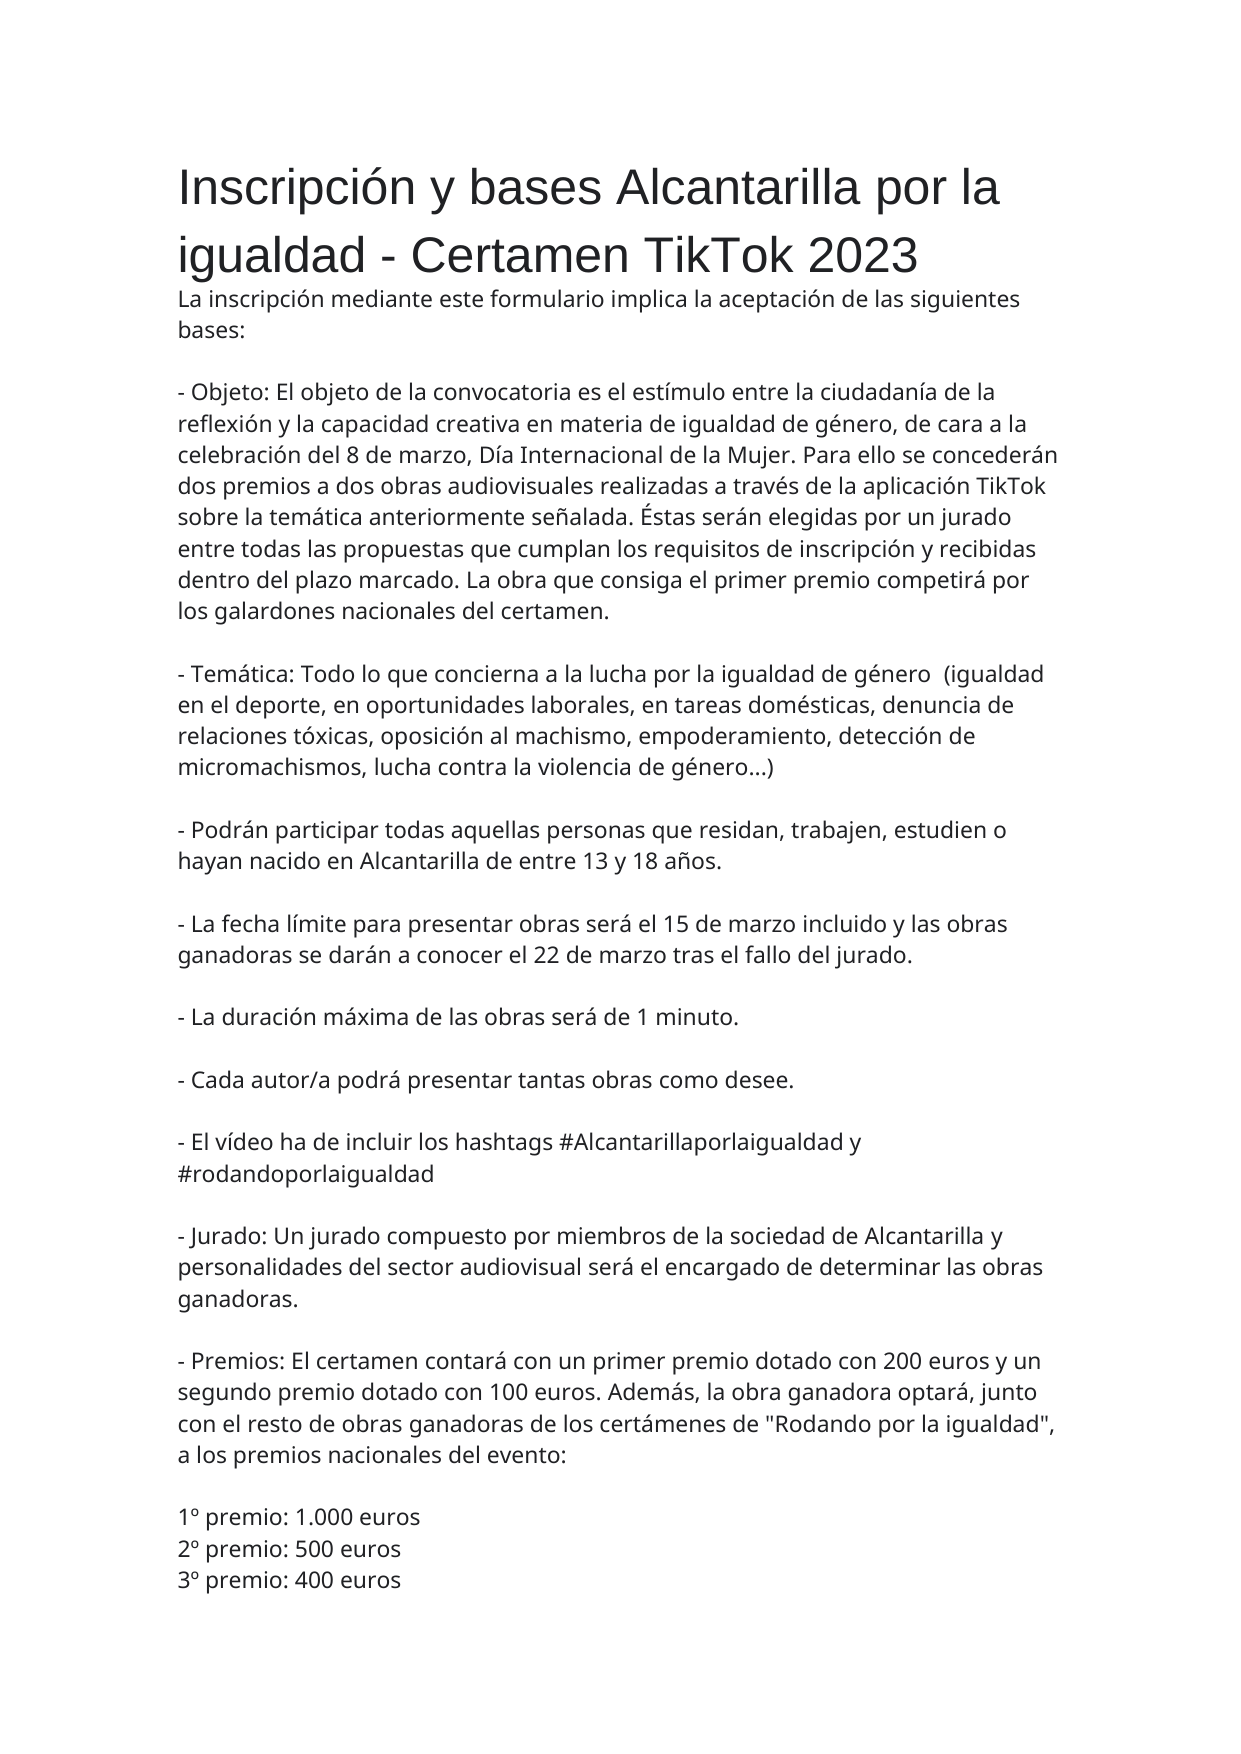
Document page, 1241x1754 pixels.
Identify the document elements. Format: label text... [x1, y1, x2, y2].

text La inscripción mediante este formulario implica la aceptación de las siguientes bases: - Objeto: El objeto de la convocatoria es el estímulo entre la ciudadanía de la reflexión y la capacidad creativa en materia de igualdad de género, de cara a la celebración del 8 de marzo, Día Internacional de la Mujer. Para ello se concederán dos premios a dos obras audiovisuales realizadas a través de la aplicación TikTok sobre la temática anteriormente señalada. Éstas serán elegidas por un jurado entre todas las propuestas que cumplan los requisitos de inscripción y recibidas dentro del plazo marcado. La obra que consiga el primer premio competirá por los galardones nacionales del certamen. - Temática: Todo lo que concierna a la lucha por la igualdad de género (igualdad en el deporte, en oportunidades laborales, en tareas domésticas, denuncia de relaciones tóxicas, oposición al machismo, empoderamiento, detección de micromachismos, lucha contra la violencia de género...) - Podrán participar todas aquellas personas que residan, trabajen, estudien o hayan nacido en Alcantarilla de entre 13 y 18 años. [177, 283, 1063, 876]
text Inscripción y bases Alcantarilla por la igualdad - Certamen TikTok 2023 [177, 148, 1063, 283]
text - La fecha límite para presentar obras será el 15 de marzo incluido y las obras ganadoras se darán a conocer el 22 de marzo tras el fallo del jurado. - La duración máxima de las obras será de 1 minuto. - Cada autor/a podrá presentar tantas obras como desee. - El vídeo ha de incluir los hashtags #Alcantarillaporlaigualdad y #rodandoporlaigualdad - Jurado: Un jurado compuesto por miembros de la sociedad de Alcantarilla y personalidades del sector audiovisual será el encargado de determinar las obras ganadoras. - Premios: El certamen contará con un primer premio dotado con 200 euros y un segundo premio dotado con 100 euros. Además, la obra ganadora optará, junto con el resto de obras ganadoras de los certámenes de "Rodando por la igualdad", a los premios nacionales del evento: [177, 876, 1063, 1470]
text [177, 1470, 1063, 1595]
